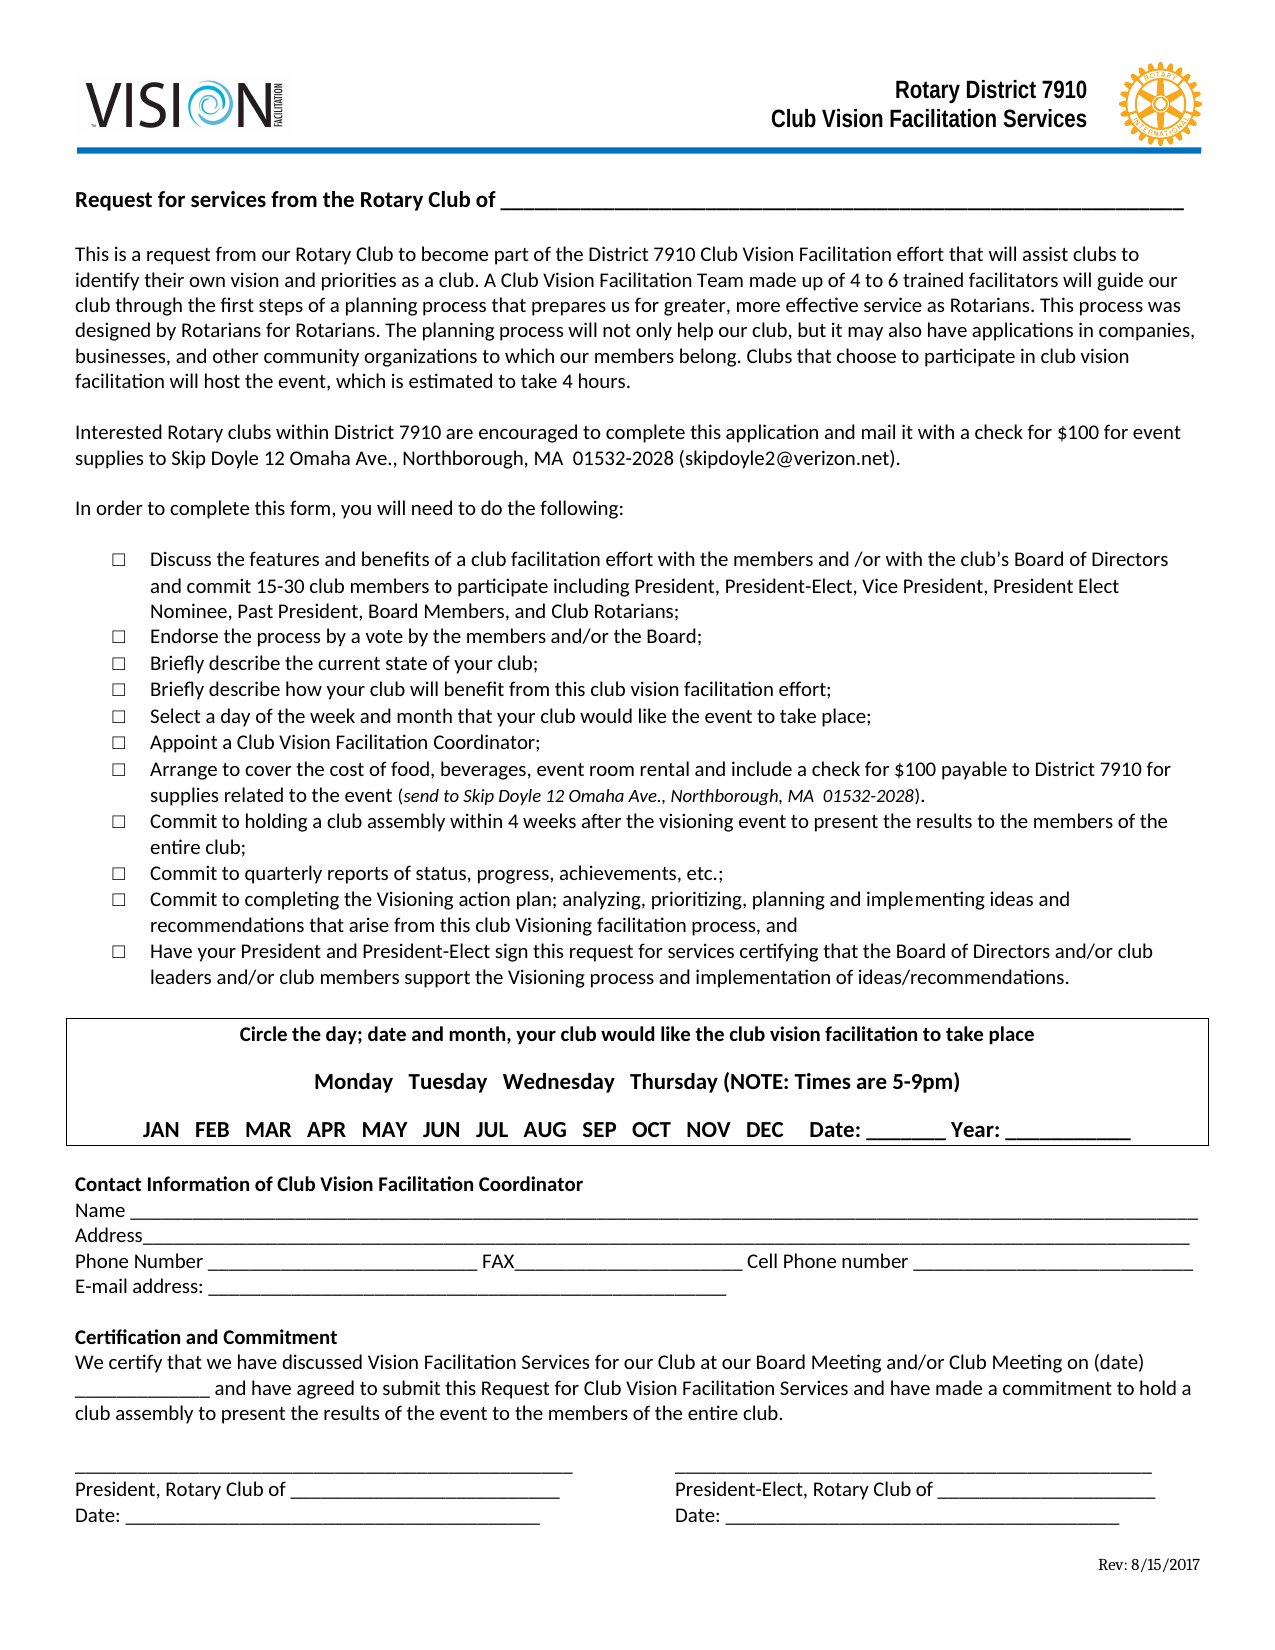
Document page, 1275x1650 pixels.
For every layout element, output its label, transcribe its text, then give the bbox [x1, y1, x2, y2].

text Monday Tuesday Wednesday Thursday (NOTE: Times are 5-9pm) [75, 1067, 1200, 1095]
text JAN FEB MAR APR MAY JUN JUL AUG SEP OCT NOV DEC Date: _______ Year: ___________ [67, 1112, 1208, 1145]
list Arrange to cover the cost of food, beverages, event room rental and include a check for $100 payable to District 7910 for supplies related to the event (send to Skip Doyle 12 Omaha Ave., Northborough, MA 01532-2028). [112, 756, 1200, 808]
text Phone Number __________________________ FAX______________________ Cell Phone number ___________________________ [75, 1248, 1200, 1273]
text E-mail address: __________________________________________________ [75, 1273, 1200, 1299]
text Contact Information of Club Vision Facilitation Coordinator [75, 1172, 1200, 1197]
text President, Rotary Club of __________________________ President-Elect, Rotary Club of _____________________ [75, 1477, 1200, 1502]
list Briefly describe the current state of your club; [112, 650, 1200, 677]
list Commit to quarterly reports of status, progress, achievements, etc.; [112, 860, 1200, 886]
list Briefly describe how your club will benefit from this club vision facilitation effort; [112, 677, 1200, 703]
text Name _______________________________________________________________________________________________________ [75, 1197, 1200, 1222]
list Have your President and President-Elect sign this request for services certifying that the Board of Directors and/or club leaders and/or club members support the Visioning process and implementation of ideas/recommendations. [112, 938, 1200, 990]
text Address_____________________________________________________________________________________________________ [75, 1222, 1200, 1248]
picture [1119, 62, 1202, 146]
list Discuss the features and benefits of a club facilitation effort with the members and /or with the club’s Board of Directors and commit 15-30 club members to participate including President, President-Elect, Vice President, President Elect Nominee, Past President, Board Members, and Club Rotarians; [112, 546, 1200, 624]
list Select a day of the week and month that your club would like the event to take place; [112, 703, 1200, 729]
text We certify that we have discussed Vision Facilitation Services for our Club at our Board Meeting and/or Club Meeting on (date) _____________ and have agreed to submit this Request for Club Vision Facilitation Services and have made a commitment to hold a club assembly to present the results of the event to the members of the entire club. [75, 1349, 1200, 1426]
text Certification and Commitment [75, 1324, 1200, 1349]
text Date: ________________________________________ Date: ______________________________________ [75, 1502, 1200, 1527]
list Commit to holding a club assembly within 4 weeks after the visioning event to present the results to the members of the entire club; [112, 808, 1200, 860]
list Appoint a Club Vision Facilitation Coordinator; [112, 729, 1200, 756]
text In order to complete this form, you will need to do the following: [75, 496, 1200, 521]
text Interested Rotary clubs within District 7910 are encouraged to complete this application and mail it with a check for $100 for event supplies to Skip Doyle 12 Omaha Ave., Northborough, MA 01532-2028 (skipdoyle2@verizon.net). [75, 419, 1200, 470]
text Request for services from the Rotary Club of ____________________________________________________________ [75, 185, 1200, 213]
list Commit to completing the Visioning action plan; analyzing, prioritizing, planning and implementing ideas and recommendations that arise from this club Visioning facilitation process, and [112, 886, 1200, 938]
picture [75, 74, 294, 134]
text ________________________________________________ ______________________________________________ [75, 1451, 1200, 1477]
list Endorse the process by a vote by the members and/or the Board; [112, 624, 1200, 650]
text This is a request from our Rotary Club to become part of the District 7910 Club Vision Facilitation effort that will assist clubs to identify their own vision and priorities as a club. A Club Vision Facilitation Team made up of 4 to 6 trained facilitators will guide our club through the first steps of a planning process that prepares us for greater, more effective service as Rotarians. This process was designed by Rotarians for Rotarians. The planning process will not only help our club, but it may also have applications in companies, businesses, and other community organizations to which our members belong. Clubs that choose to participate in club vision facilitation will host the event, which is estimated to take 4 hours. [75, 241, 1200, 394]
text Circle the day; date and month, your club would like the club vision facilitation to take place [67, 1019, 1208, 1046]
